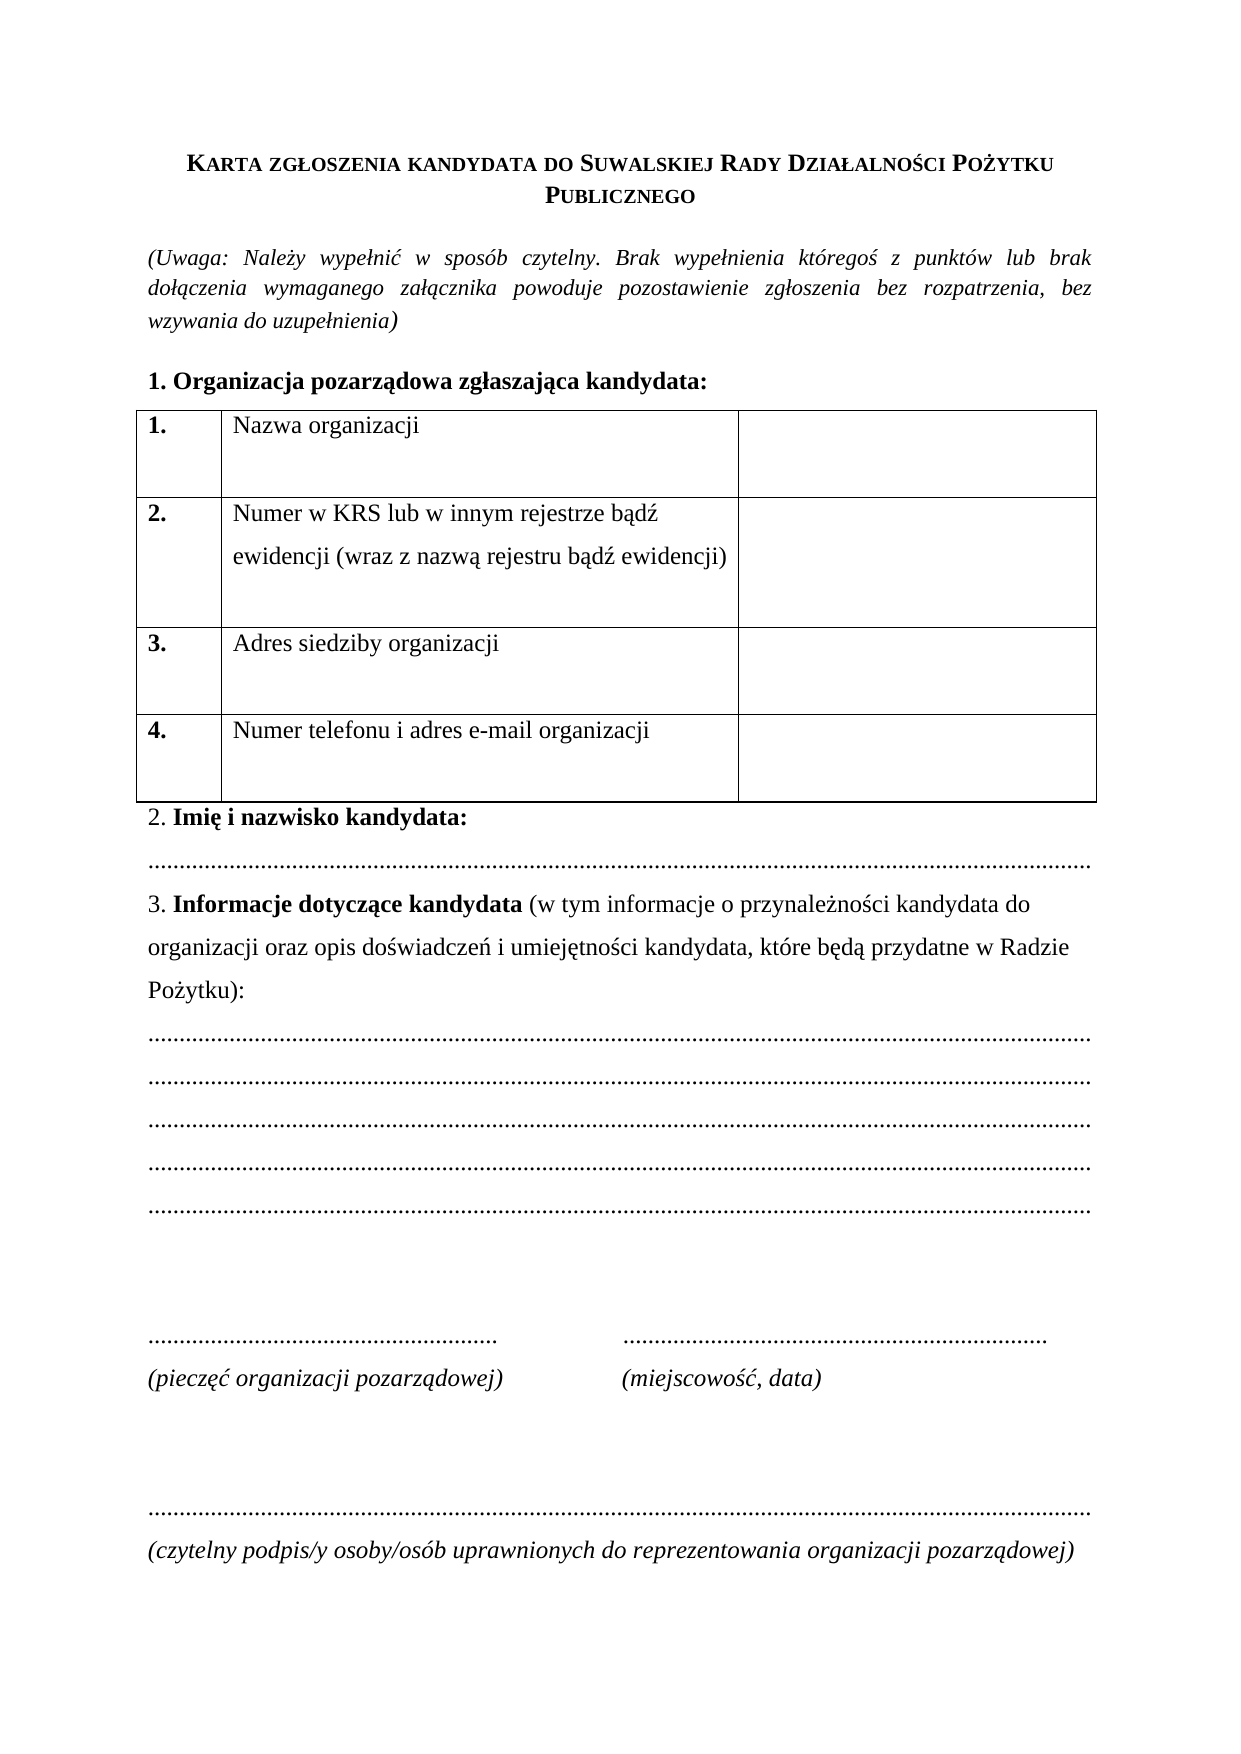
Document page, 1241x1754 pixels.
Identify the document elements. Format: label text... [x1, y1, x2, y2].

table_cell 3. [137, 628, 221, 714]
text (czytelny podpis/y osoby/osób uprawnionych do reprezentowania organizacji pozarządowej) [148, 1536, 1093, 1564]
text 3. Informacje dotyczące kandydata (w tym informacje o przynależności kandydata do organizacji oraz opis doświadczeń i umiejętności kandydata, które będą przydatne w Radzie Pożytku): [148, 889, 1093, 1004]
table_cell 4. [137, 715, 221, 801]
text 1. Organizacja pozarządowa zgłaszająca kandydata: [148, 366, 1093, 395]
table_cell Adres siedziby organizacji [222, 628, 738, 714]
text ........................................................ .................................................................... [148, 1320, 1093, 1349]
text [148, 1492, 1093, 1521]
table_header [739, 411, 1096, 497]
text Karta zgłoszenia kandydata do Suwalskiej Rady Działalności Pożytku Publicznego [148, 148, 1093, 209]
table_cell 2. [137, 498, 221, 627]
text (pieczęć organizacji pozarządowej) (miejscowość, data) [148, 1363, 1093, 1392]
table_cell Numer w KRS lub w innym rejestrze bądź ewidencji (wraz z nazwą rejestru bądź ewidencji) [222, 498, 738, 627]
text (Uwaga: Należy wypełnić w sposób czytelny. Brak wypełnienia któregoś z punktów lub brak dołączenia wymaganego załącznika powoduje pozostawienie zgłoszenia bez rozpatrzenia, bez wzywania do uzupełnienia) [148, 244, 1093, 333]
table_cell Numer telefonu i adres e-mail organizacji [222, 715, 738, 801]
text 2. Imię i nazwisko kandydata: [148, 803, 1093, 831]
table_header Nazwa organizacji [222, 411, 738, 497]
table_cell [739, 498, 1096, 627]
table_cell [739, 715, 1096, 801]
table_header 1. [137, 411, 221, 497]
table_cell [739, 628, 1096, 714]
